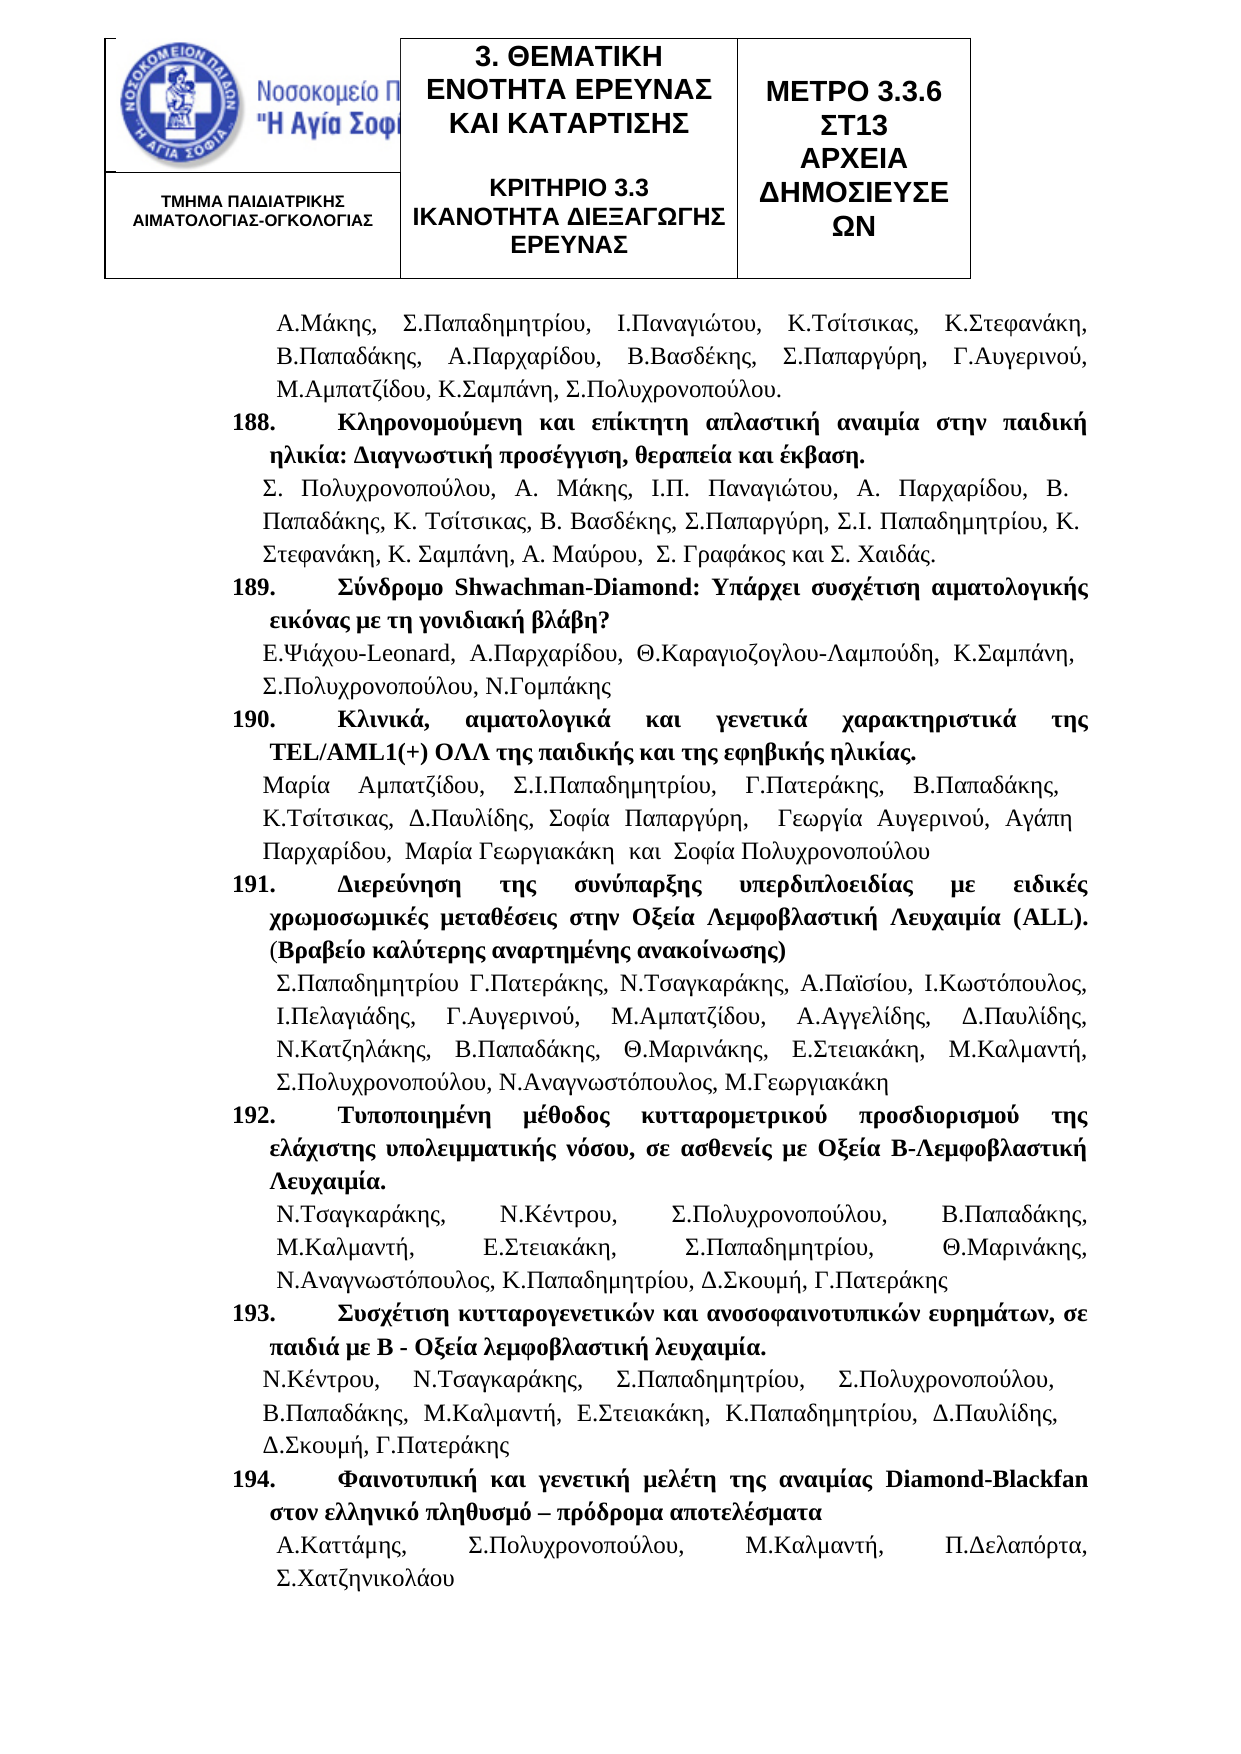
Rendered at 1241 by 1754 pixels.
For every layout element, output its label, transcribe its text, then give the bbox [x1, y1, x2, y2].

list Κλινικά, αιματολογικά και γενετικά χαρακτηριστικά της TEL/AML1(+) ΟΛΛ της παιδικής και της εφηβικής ηλικίας. [232, 704, 1088, 766]
list Φαινοτυπική και γενετική μελέτη της αναιμίας Diamond-Blackfan στον ελληνικό πληθυσμό – πρόδρομα αποτελέσματα [232, 1464, 1088, 1525]
text Α.Μάκης, Σ.Παπαδημητρίου, Ι.Παναγιώτου, Κ.Τσίτσικας, Κ.Στεφανάκη, Β.Παπαδάκης, Α.Παρχαρίδου, Β.Βασδέκης, Σ.Παπαργύρη, Γ.Αυγερινού, Μ.Αμπατζίδου, Κ.Σαμπάνη, Σ.Πολυχρονοπούλου. [276, 308, 1088, 403]
picture [116, 38, 401, 172]
list Τυποποιημένη μέθοδος κυτταρομετρικού προσδιορισμού της ελάχιστης υπολειμματικής νόσου, σε ασθενείς με Οξεία Β-Λεμφοβλαστική Λευχαιμία. [232, 1100, 1088, 1195]
text Σ.Παπαδημητρίου Γ.Πατεράκης, Ν.Τσαγκαράκης, Α.Παϊσίου, Ι.Κωστόπουλος, Ι.Πελαγιάδης, Γ.Αυγερινού, Μ.Αμπατζίδου, Α.Αγγελίδης, Δ.Παυλίδης, Ν.Κατζηλάκης, Β.Παπαδάκης, Θ.Μαρινάκης, Ε.Στειακάκη, Μ.Καλμαντή, Σ.Πολυχρονοπούλου, Ν.Αναγνωστόπουλος, Μ.Γεωργιακάκη [276, 968, 1088, 1096]
list Συσχέτιση κυτταρογενετικών και ανοσοφαινοτυπικών ευρημάτων, σε παιδιά με Β - Οξεία λεμφοβλαστική λευχαιμία. [232, 1298, 1088, 1360]
list Διερεύνηση της συνύπαρξης υπερδιπλοειδίας με ειδικές χρωμοσωμικές μεταθέσεις στην Οξεία Λεμφοβλαστική Λευχαιμία (ALL). (Βραβείο καλύτερης αναρτημένης ανακοίνωσης) [232, 869, 1088, 964]
text Ν.Τσαγκαράκης, Ν.Κέντρου, Σ.Πολυχρονοπούλου, Β.Παπαδάκης, Μ.Καλμαντή, Ε.Στειακάκη, Σ.Παπαδημητρίου, Θ.Μαρινάκης, Ν.Αναγνωστόπουλος, Κ.Παπαδημητρίου, Δ.Σκουμή, Γ.Πατεράκης [276, 1199, 1088, 1294]
text Α.Καττάμης, Σ.Πολυχρονοπούλου, Μ.Καλμαντή, Π.Δελαπόρτα, Σ.Χατζηνικολάου [276, 1530, 1088, 1591]
text Σ. Πολυχρονοπούλου, Α. Μάκης, Ι.Π. Παναγιώτου, Α. Παρχαρίδου, Β. Παπαδάκης, Κ. Τσίτσικας, Β. Βασδέκης, Σ.Παπαργύρη, Σ.Ι. Παπαδημητρίου, Κ. Στεφανάκη, Κ. Σαμπάνη, Α. Μαύρου, Σ. Γραφάκος και Σ. Χαιδάς. [232, 473, 1088, 568]
text Ν.Κέντρου, Ν.Τσαγκαράκης, Σ.Παπαδημητρίου, Σ.Πολυχρονοπούλου, Β.Παπαδάκης, Μ.Καλμαντή, Ε.Στειακάκη, Κ.Παπαδημητρίου, Δ.Παυλίδης, Δ.Σκουμή, Γ.Πατεράκης [232, 1364, 1088, 1459]
list Σύνδρομο Shwachman-Diamond: Υπάρχει συσχέτιση αιματολογικής εικόνας με τη γονιδιακή βλάβη? [232, 572, 1088, 634]
text Ε.Ψιάχου-Leonard, Α.Παρχαρίδου, Θ.Καραγιοζογλου-Λαμπούδη, Κ.Σαμπάνη, Σ.Πολυχρονοπούλου, Ν.Γομπάκης [232, 638, 1088, 700]
list Κληρονομούμενη και επίκτητη απλαστική αναιμία στην παιδική ηλικία: Διαγνωστική προσέγγιση, θεραπεία και έκβαση. [232, 407, 1088, 469]
text Μαρία Αμπατζίδου, Σ.Ι.Παπαδημητρίου, Γ.Πατεράκης, Β.Παπαδάκης, Κ.Τσίτσικας, Δ.Παυλίδης, Σοφία Παπαργύρη, Γεωργία Αυγερινού, Αγάπη Παρχαρίδου, Μαρία Γεωργιακάκη και Σοφία Πολυχρονοπούλου [232, 770, 1088, 865]
